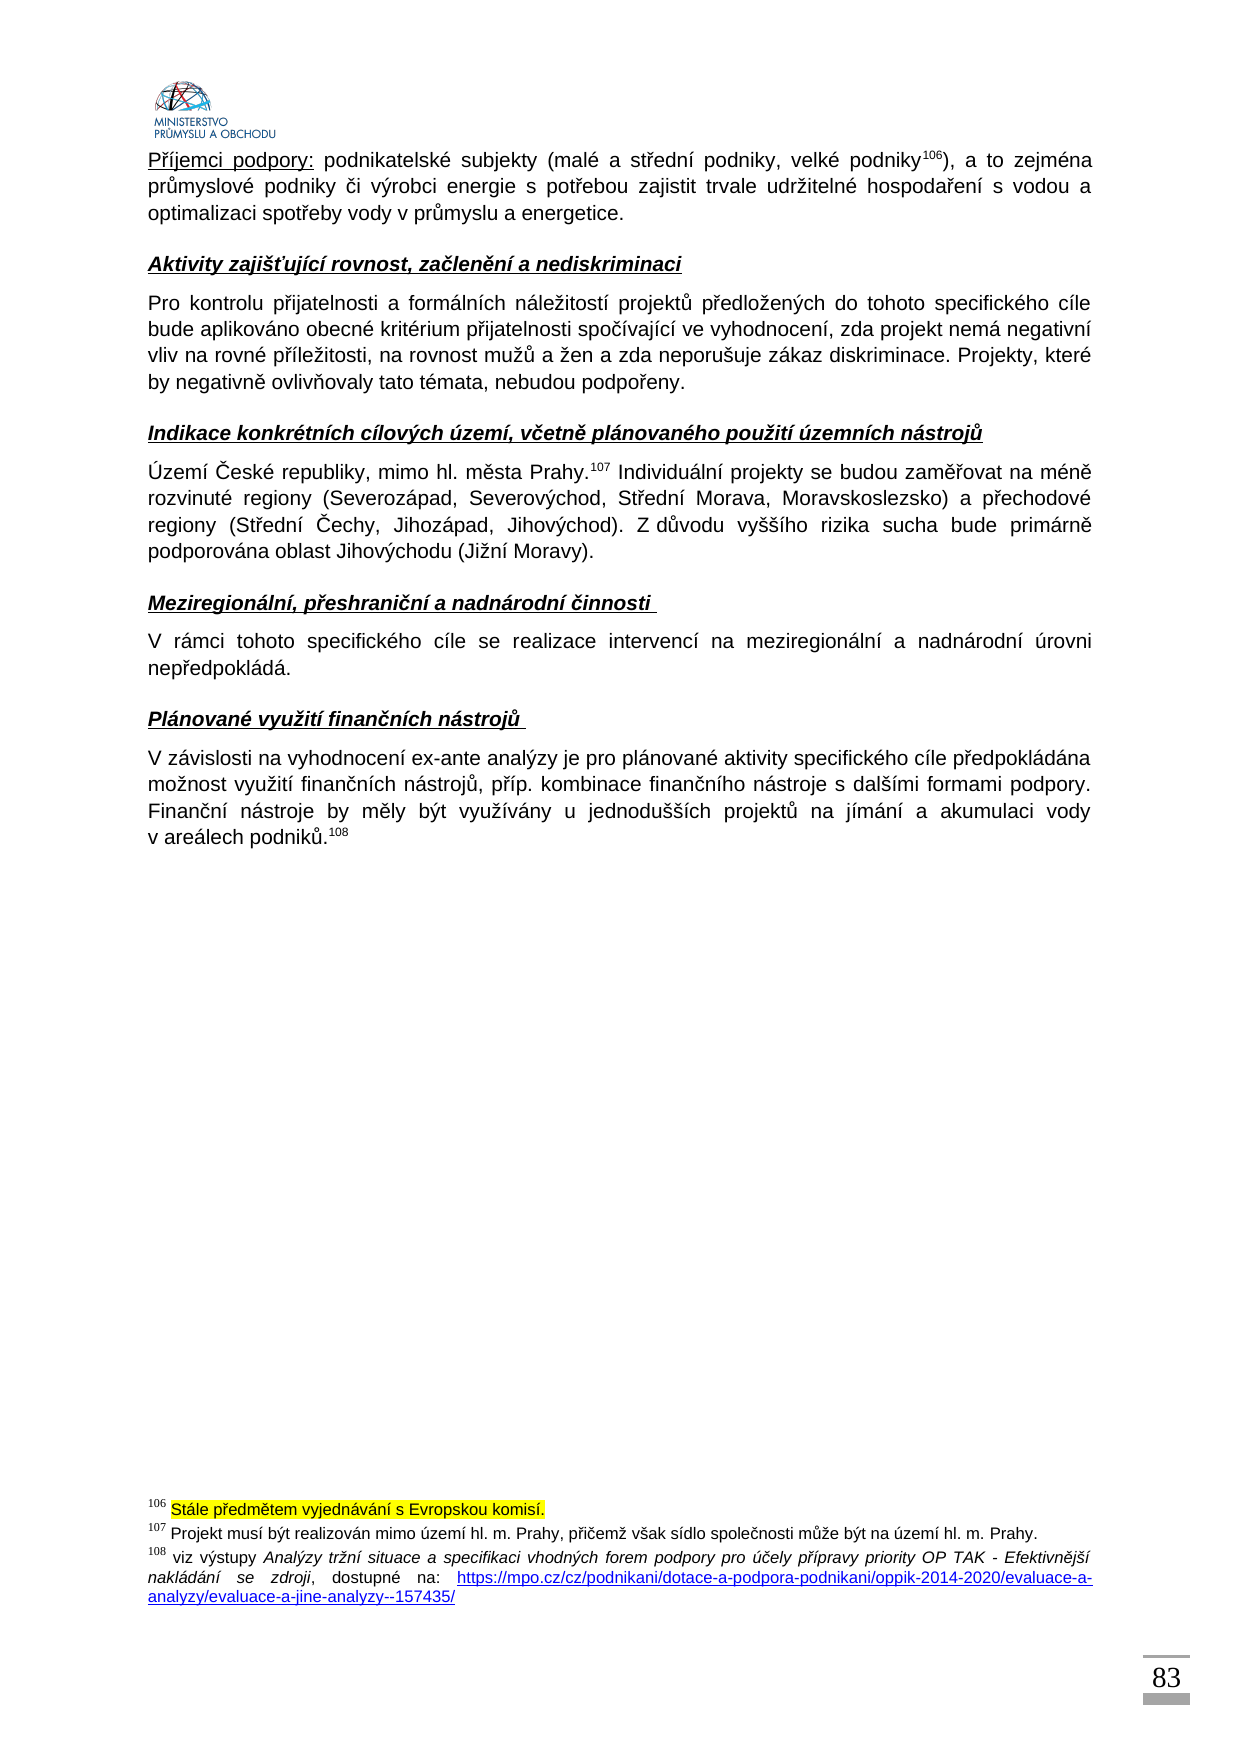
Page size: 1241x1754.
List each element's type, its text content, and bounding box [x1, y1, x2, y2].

text Aktivity zajišťující rovnost, začlenění a nediskriminaci [148, 252, 1092, 276]
text Plánované využití finančních nástrojů [148, 707, 1092, 731]
text Území České republiky, mimo hl. města Prahy. Individuální projekty se budou zaměřovat na méně rozvinuté regiony (Severozápad, Severovýchod, Střední Morava, Moravskoslezsko) a přechodové regiony (Střední Čechy, Jihozápad, Jihovýchod). Z důvodu vyššího rizika sucha bude primárně podporována oblast Jihovýchodu (Jižní Moravy). [148, 460, 1092, 563]
text V závislosti na vyhodnocení ex-ante analýzy je pro plánované aktivity specifického cíle předpokládána možnost využití finančních nástrojů, příp. kombinace finančního nástroje s dalšími formami podpory. Finanční nástroje by měly být využívány u jednodušších projektů na jímání a akumulaci vody v areálech podniků. [148, 746, 1092, 849]
text Příjemci podpory: podnikatelské subjekty (malé a střední podniky, velké podniky), a to zejména průmyslové podniky či výrobci energie s potřebou zajistit trvale udržitelné hospodaření s vodou a optimalizaci spotřeby vody v průmyslu a energetice. [148, 148, 1092, 224]
picture [147, 73, 283, 146]
text Indikace konkrétních cílových území, včetně plánovaného použití územních nástrojů [148, 421, 1092, 445]
text V rámci tohoto specifického cíle se realizace intervencí na meziregionální a nadnárodní úrovni nepředpokládá. [148, 629, 1092, 680]
text Meziregionální, přeshraniční a nadnárodní činnosti [148, 591, 1092, 614]
text Pro kontrolu přijatelnosti a formálních náležitostí projektů předložených do tohoto specifického cíle bude aplikováno obecné kritérium přijatelnosti spočívající ve vyhodnocení, zda projekt nemá negativní vliv na rovné příležitosti, na rovnost mužů a žen a zda neporušuje zákaz diskriminace. Projekty, které by negativně ovlivňovaly tato témata, nebudou podpořeny. [148, 291, 1092, 394]
